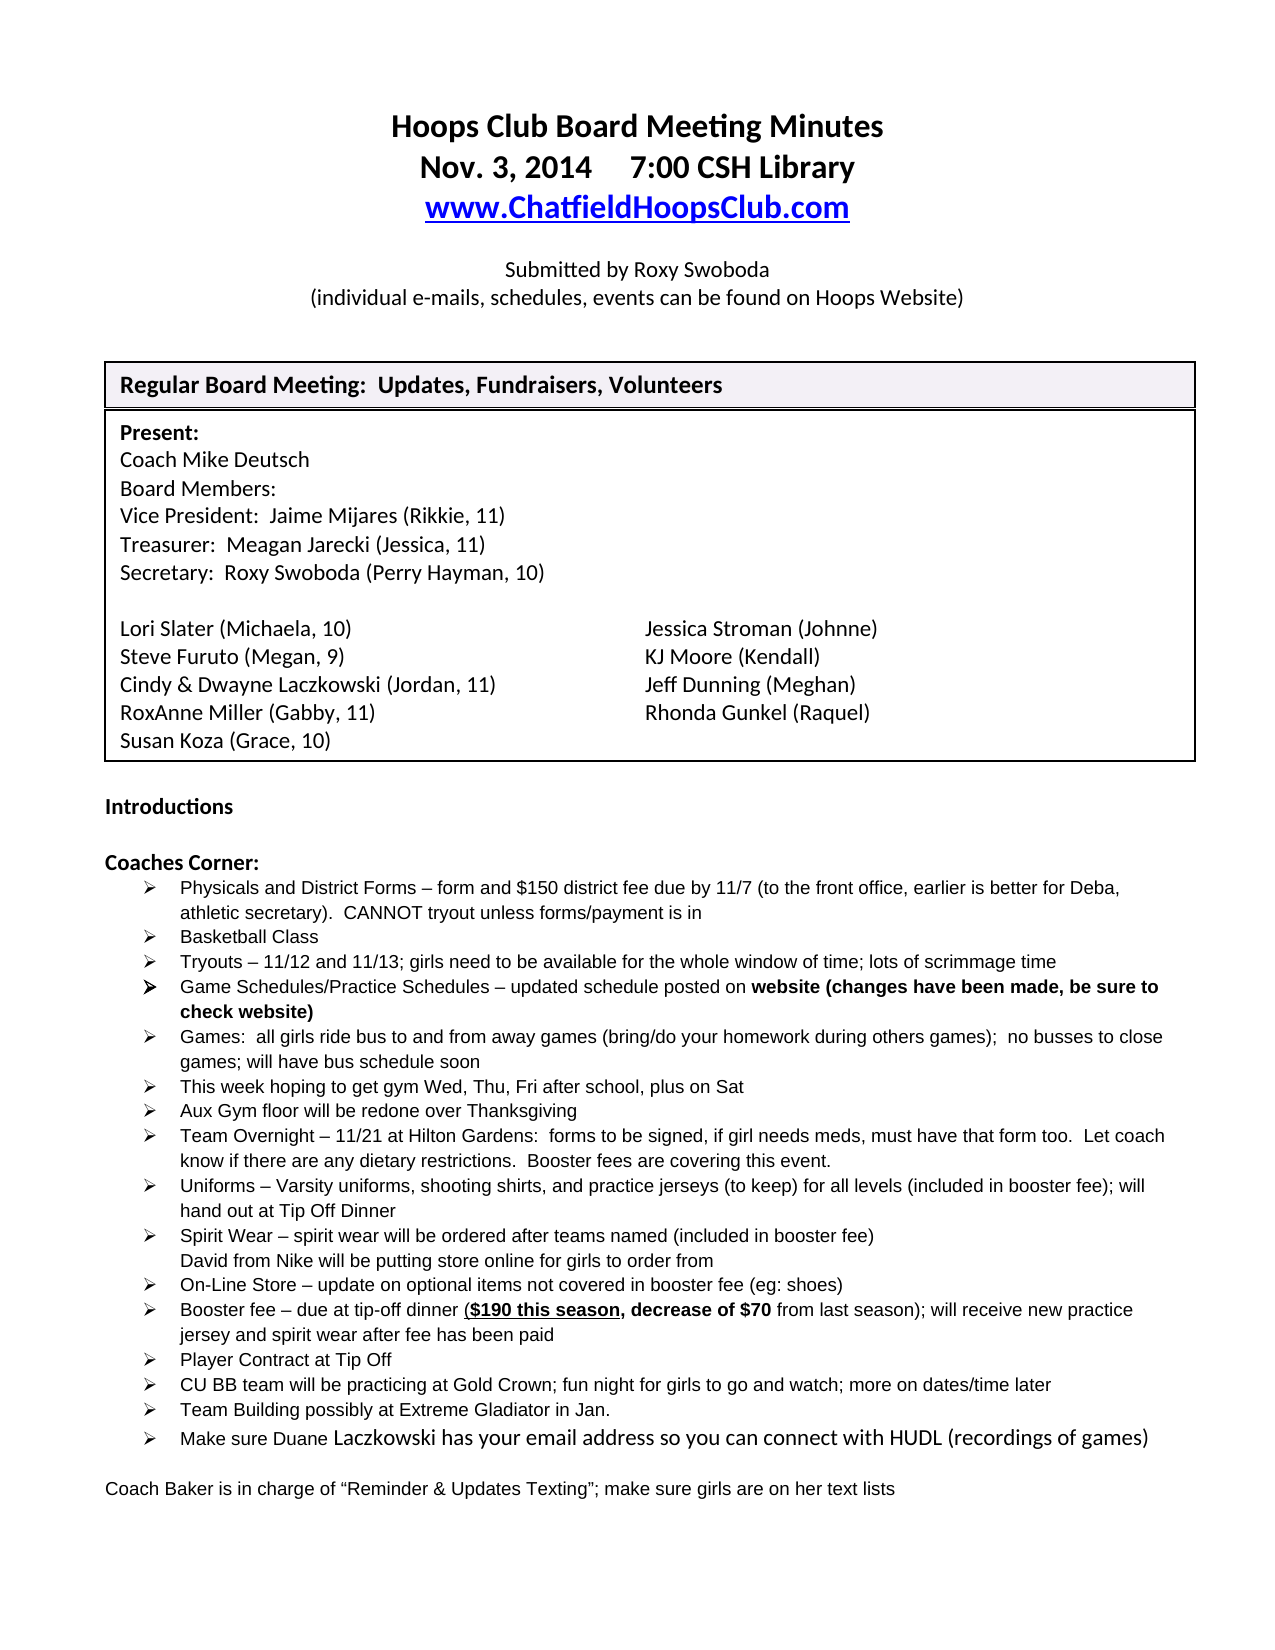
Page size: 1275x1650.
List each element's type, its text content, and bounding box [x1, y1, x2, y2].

text www.ChatfieldHoopsClub.com [105, 186, 1170, 227]
text Hoops Club Board Meeting Minutes [105, 105, 1170, 146]
text Nov. 3, 2014 7:00 CSH Library [105, 146, 1170, 186]
list Games: all girls ride bus to and from away games (bring/do your homework during others games); no busses to close games; will have bus schedule soon [142, 1026, 1170, 1072]
list Spirit Wear – spirit wear will be ordered after teams named (included in booster fee) [142, 1224, 1170, 1246]
text David from Nike will be putting store online for girls to order from [180, 1249, 1170, 1271]
list Team Overnight – 11/21 at Hilton Gardens: forms to be signed, if girl needs meds, must have that form too. Let coach know if there are any dietary restrictions. Booster fees are covering this event. [142, 1125, 1170, 1172]
list CU BB team will be practicing at Gold Crown; fun night for girls to go and watch; more on dates/time later [142, 1374, 1170, 1395]
text Coaches Corner: [105, 848, 1170, 877]
text Submitted by Roxy Swoboda [105, 255, 1170, 283]
list This week hoping to get gym Wed, Thu, Fri after school, plus on Sat [142, 1075, 1170, 1097]
list Aux Gym floor will be redone over Thanksgiving [142, 1100, 1170, 1122]
list Physicals and District Forms – form and $150 district fee due by 11/7 (to the front office, earlier is better for Deba, athletic secretary). CANNOT tryout unless forms/payment is in [142, 877, 1170, 923]
list Game Schedules/Practice Schedules – updated schedule posted on website (changes have been made, be sure to check website) [142, 976, 1170, 1022]
list Basketball Class [142, 926, 1170, 948]
list Player Contract at Tip Off [142, 1349, 1170, 1371]
list Booster fee – due at tip-off dinner ($190 this season, decrease of $70 from last season); will receive new practice jersey and spirit wear after fee has been paid [142, 1299, 1170, 1346]
list Tryouts – 11/12 and 11/13; girls need to be available for the whole window of time; lots of scrimmage time [142, 951, 1170, 973]
text Coach Baker is in charge of “Reminder & Updates Texting”; make sure girls are on her text lists [105, 1477, 1170, 1499]
list On-Line Store – update on optional items not covered in booster fee (eg: shoes) [142, 1274, 1170, 1296]
text Introductions [105, 792, 1170, 821]
list Uniforms – Varsity uniforms, shooting shirts, and practice jerseys (to keep) for all levels (included in booster fee); will hand out at Tip Off Dinner [142, 1175, 1170, 1221]
list Make sure Duane Laczkowski has your email address so you can connect with HUDL (recordings of games) [142, 1423, 1170, 1452]
list Team Building possibly at Extreme Gladiator in Jan. [142, 1399, 1170, 1420]
text (individual e-mails, schedules, events can be found on Hoops Website) [105, 283, 1170, 311]
